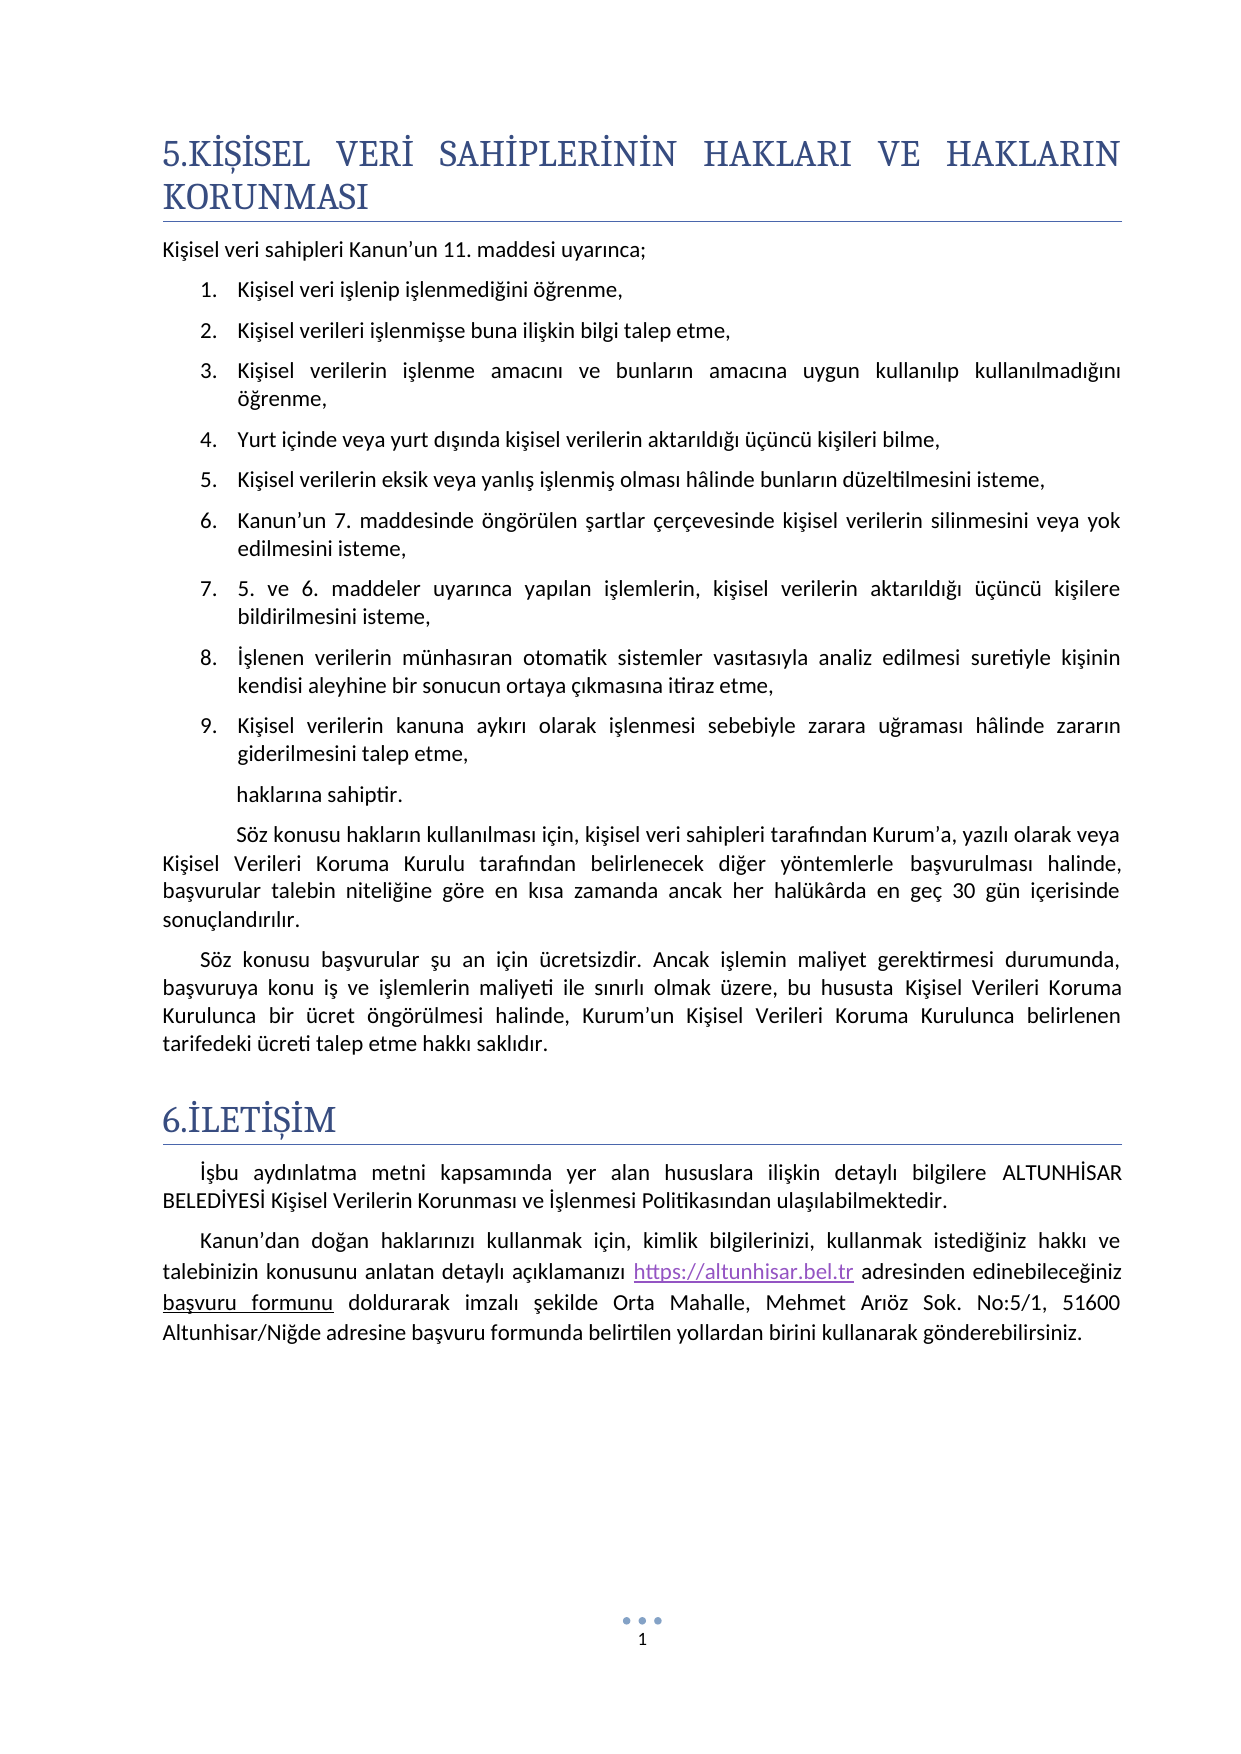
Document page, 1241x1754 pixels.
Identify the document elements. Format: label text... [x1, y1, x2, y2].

text Kanun’dan doğan haklarınızı kullanmak için, kimlik bilgilerinizi, kullanmak istediğiniz hakkı ve talebinizin konusunu anlatan detaylı açıklamanızı https://altunhisar.bel.tr adresinden edinebileceğiniz başvuru formunu doldurarak imzalı şekilde Orta Mahalle, Mehmet Arıöz Sok. No:5/1, 51600 Altunhisar/Niğde adresine başvuru formunda belirtilen yollardan birini kullanarak gönderebilirsiniz. [162, 1226, 1122, 1346]
text haklarına sahiptir. [236, 780, 1122, 808]
list İşlenen verilerin münhasıran otomatik sistemler vasıtasıyla analiz edilmesi suretiyle kişinin kendisi aleyhine bir sonucun ortaya çıkmasına itiraz etme, [200, 643, 1122, 699]
subtitle 6.İLETİŞİM [162, 1099, 1122, 1145]
list Kişisel veri işlenip işlenmediğini öğrenme, [200, 275, 1122, 303]
list Yurt içinde veya yurt dışında kişisel verilerin aktarıldığı üçüncü kişileri bilme, [200, 425, 1122, 453]
list Kişisel verilerin işlenme amacını ve bunların amacına uygun kullanılıp kullanılmadığını öğrenme, [200, 356, 1122, 412]
list Kişisel verilerin eksik veya yanlış işlenmiş olması hâlinde bunların düzeltilmesini isteme, [200, 465, 1122, 493]
text İşbu aydınlatma metni kapsamında yer alan hususlara ilişkin detaylı bilgilere ALTUNHİSAR BELEDİYESİ Kişisel Verilerin Korunması ve İşlenmesi Politikasından ulaşılabilmektedir. [162, 1158, 1122, 1214]
text Söz konusu hakların kullanılması için, kişisel veri sahipleri tarafından Kurum’a, yazılı olarak veya Kişisel Verileri Koruma Kurulu tarafından belirlenecek diğer yöntemlerle başvurulması halinde, başvurular talebin niteliğine göre en kısa zamanda ancak her halükârda en geç 30 gün içerisinde sonuçlandırılır. [162, 821, 1122, 933]
list 5. ve 6. maddeler uyarınca yapılan işlemlerin, kişisel verilerin aktarıldığı üçüncü kişilere bildirilmesini isteme, [200, 574, 1122, 631]
list Kişisel verilerin kanuna aykırı olarak işlenmesi sebebiyle zarara uğraması hâlinde zararın giderilmesini talep etme, [200, 712, 1122, 768]
list Kanun’un 7. maddesinde öngörülen şartlar çerçevesinde kişisel verilerin silinmesini veya yok edilmesini isteme, [200, 506, 1122, 562]
subtitle 5.KİŞİSEL VERİ SAHİPLERİNİN HAKLARI VE HAKLARIN KORUNMASI [162, 133, 1122, 222]
text Kişisel veri sahipleri Kanun’un 11. maddesi uyarınca; [162, 235, 1122, 263]
text Söz konusu başvurular şu an için ücretsizdir. Ancak işlemin maliyet gerektirmesi durumunda, başvuruya konu iş ve işlemlerin maliyeti ile sınırlı olmak üzere, bu hususta Kişisel Verileri Koruma Kurulunca bir ücret öngörülmesi halinde, Kurum’un Kişisel Verileri Koruma Kurulunca belirlenen tarifedeki ücreti talep etme hakkı saklıdır. [162, 945, 1122, 1057]
list Kişisel verileri işlenmişse buna ilişkin bilgi talep etme, [200, 316, 1122, 344]
